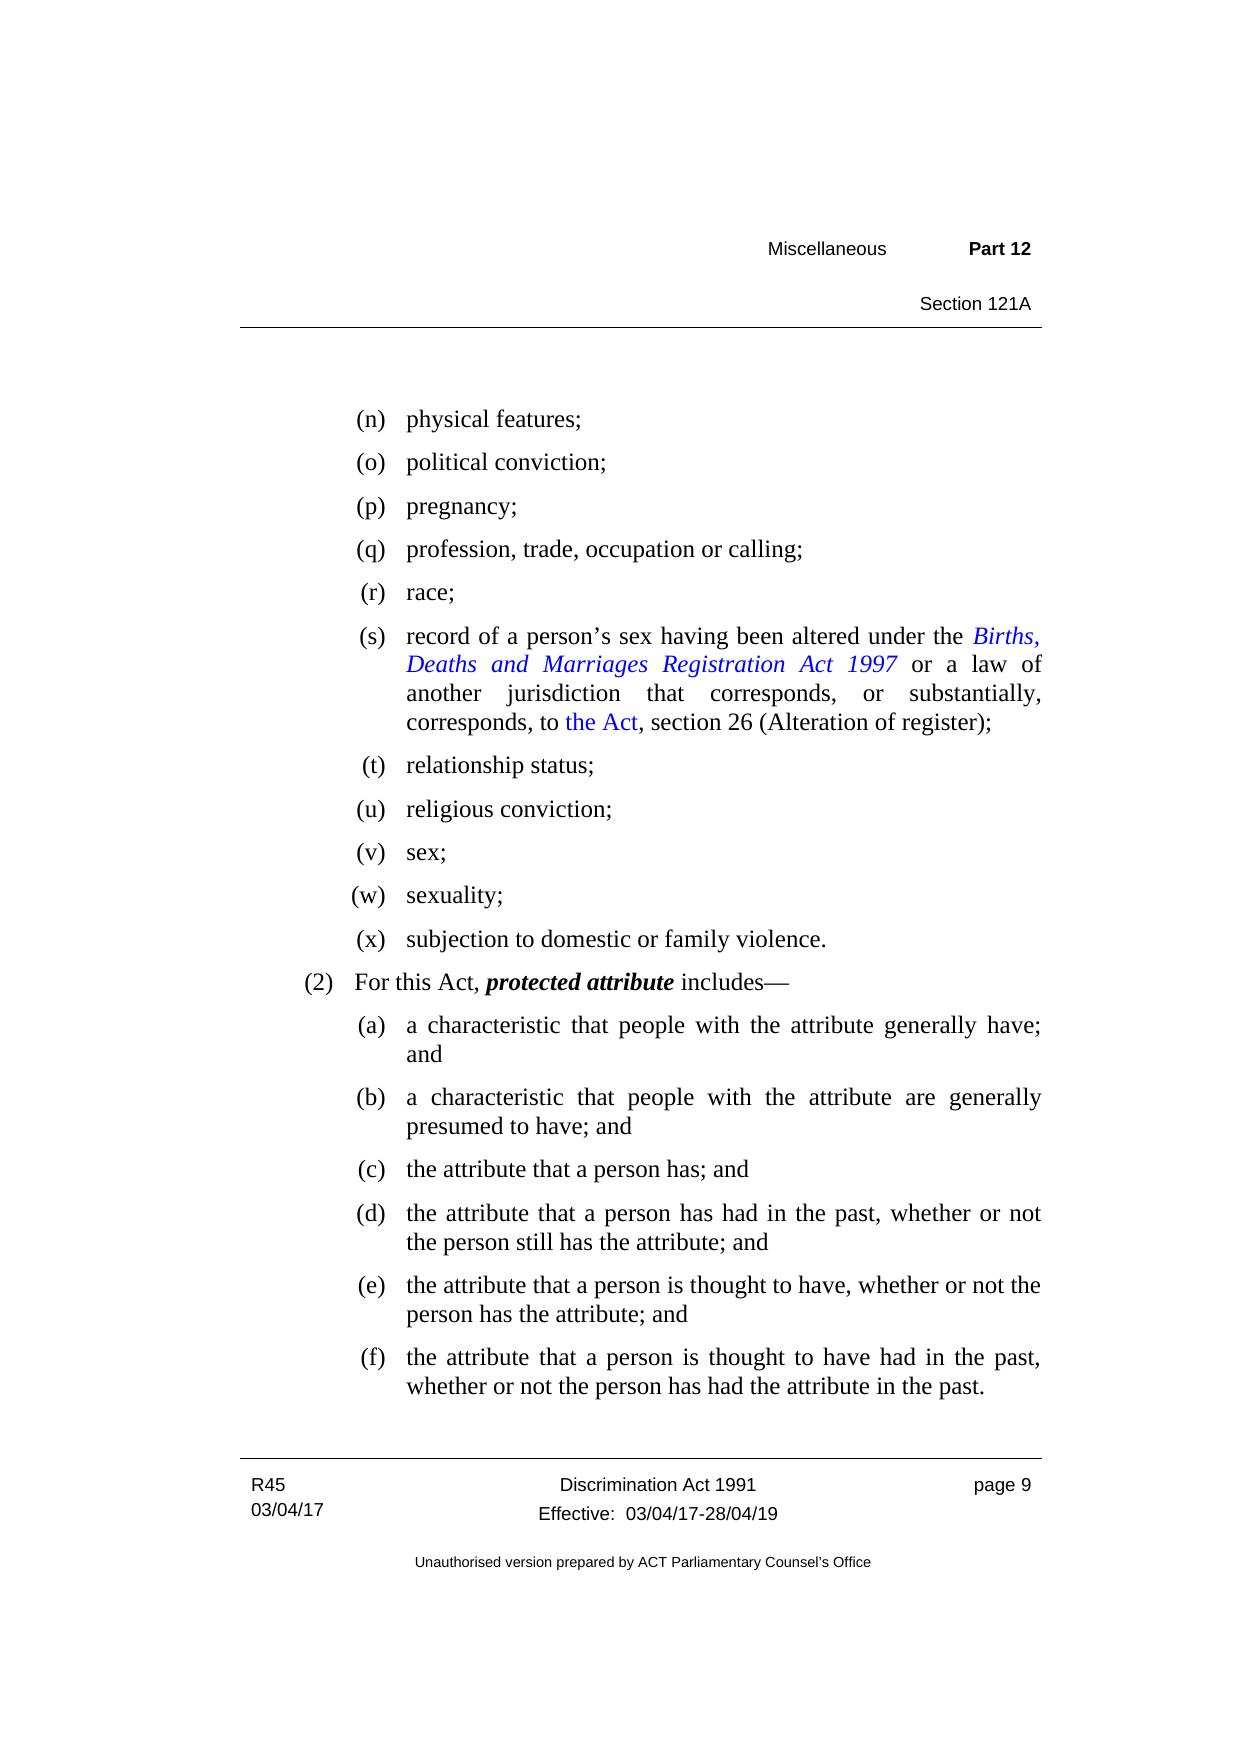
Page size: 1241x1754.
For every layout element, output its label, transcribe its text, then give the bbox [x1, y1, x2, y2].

text (v) sex; [239, 837, 1042, 866]
text (t) relationship status; [239, 750, 1042, 779]
text (r) race; [239, 577, 1042, 606]
text (w) sexuality; [239, 880, 1042, 909]
text (b) a characteristic that people with the attribute are generally presumed to have; and [239, 1082, 1042, 1140]
text (x) subjection to domestic or family violence. [239, 924, 1042, 952]
text (2) For this Act, protected attribute includes— [239, 967, 1042, 996]
text (c) the attribute that a person has; and [239, 1154, 1042, 1183]
text (s) record of a person’s sex having been altered under the Births, Deaths and Marriages Registration Act 1997 or a law of another jurisdiction that corresponds, or substantially, corresponds, to the Act, section 26 (Alteration of register); [239, 621, 1042, 736]
text (f) the attribute that a person is thought to have had in the past, whether or not the person has had the attribute in the past. [239, 1342, 1042, 1399]
text (o) political conviction; [239, 447, 1042, 476]
text (p) pregnancy; [239, 491, 1042, 519]
text (e) the attribute that a person is thought to have, whether or not the person has the attribute; and [239, 1270, 1042, 1327]
text (a) a characteristic that people with the attribute generally have; and [239, 1010, 1042, 1068]
text (u) religious conviction; [239, 794, 1042, 822]
text (n) physical features; [239, 404, 1042, 433]
text (d) the attribute that a person has had in the past, whether or not the person still has the attribute; and [239, 1198, 1042, 1255]
text (q) profession, trade, occupation or calling; [239, 534, 1042, 563]
